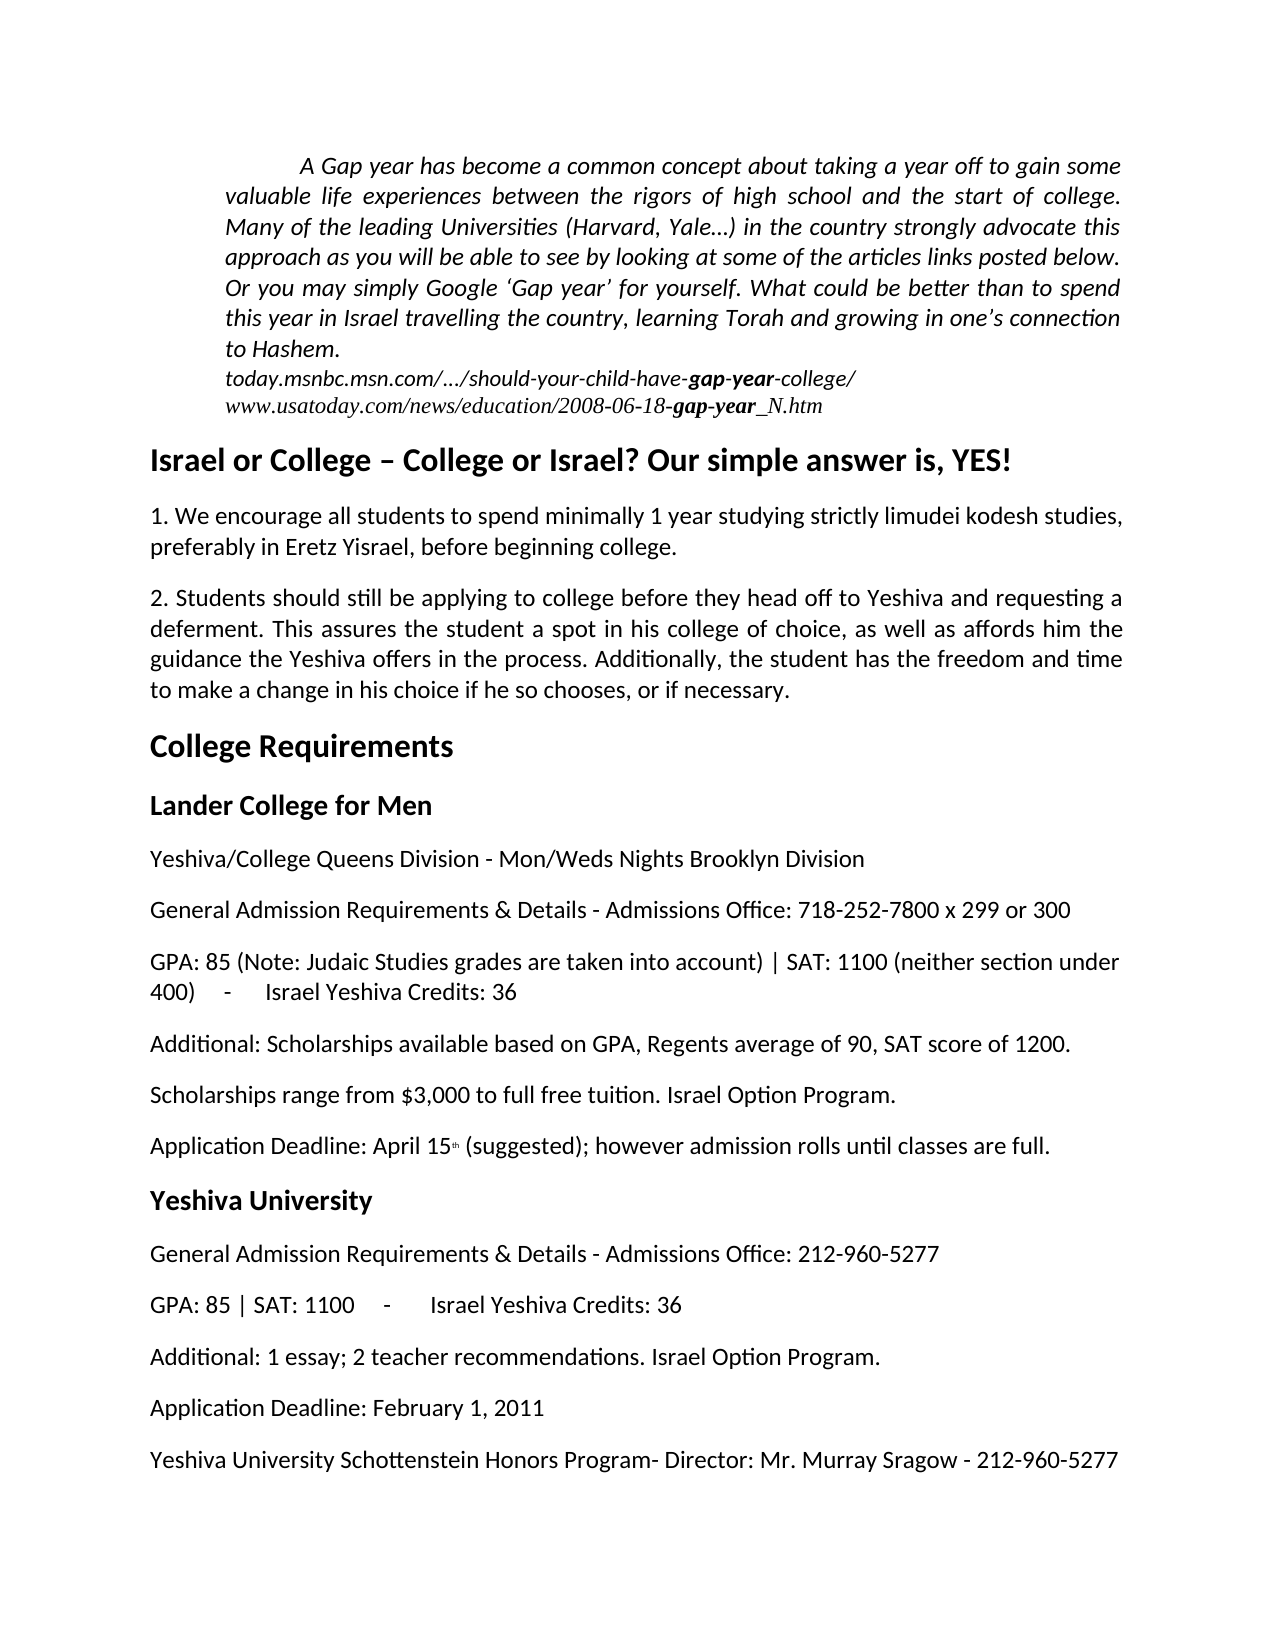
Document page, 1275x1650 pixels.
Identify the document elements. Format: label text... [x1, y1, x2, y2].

text General Admission Requirements & Details - Admissions Office: 212-960-5277 [150, 1238, 1125, 1269]
text Application Deadline: April 15th (suggested); however admission rolls until classes are full. [150, 1131, 1125, 1161]
text Scholarships range from $3,000 to full free tuition. Israel Option Program. [150, 1079, 1125, 1110]
text GPA: 85 | SAT: 1100 - Israel Yeshiva Credits: 36 [150, 1290, 1125, 1320]
text 2. Students should still be applying to college before they head off to Yeshiva and requesting a deferment. This assures the student a spot in his college of choice, as well as affords him the guidance the Yeshiva offers in the process. Additionally, the student has the freedom and time to make a change in his choice if he so chooses, or if necessary. [150, 582, 1125, 704]
text today.msnbc.msn.com/.../should-your-child-have-gap-year-college/ www.usatoday.com/news/education/2008-06-18-gap-year_N.htm [225, 364, 1125, 418]
text Israel or College – College or Israel? Our simple answer is, YES! [150, 439, 1125, 479]
text Yeshiva University Schottenstein Honors Program- Director: Mr. Murray Sragow - 212-960-5277 [150, 1444, 1125, 1474]
text A Gap year has become a common concept about taking a year off to gain some valuable life experiences between the rigors of high school and the start of college. Many of the leading Universities (Harvard, Yale…) in the country strongly advocate this approach as you will be able to see by looking at some of the articles links posted below. Or you may simply Google ‘Gap year’ for yourself. What could be better than to spend this year in Israel travelling the country, learning Torah and growing in one’s connection to Hashem. [225, 150, 1125, 364]
text Application Deadline: February 1, 2011 [150, 1392, 1125, 1423]
text College Requirements [150, 725, 1125, 766]
text 1. We encourage all students to spend minimally 1 year studying strictly limudei kodesh studies, preferably in Eretz Yisrael, before beginning college. [150, 500, 1125, 561]
text Additional: Scholarships available based on GPA, Regents average of 90, SAT score of 1200. [150, 1028, 1125, 1058]
text Yeshiva/College Queens Division - Mon/Weds Nights Brooklyn Division [150, 843, 1125, 874]
text Lander College for Men [150, 787, 1125, 822]
text General Admission Requirements & Details - Admissions Office: 718-252-7800 x 299 or 300 [150, 894, 1125, 925]
text GPA: 85 (Note: Judaic Studies grades are taken into account) | SAT: 1100 (neither section under 400) - Israel Yeshiva Credits: 36 [150, 946, 1125, 1007]
text Yeshiva University [150, 1182, 1125, 1217]
text Additional: 1 essay; 2 teacher recommendations. Israel Option Program. [150, 1341, 1125, 1372]
